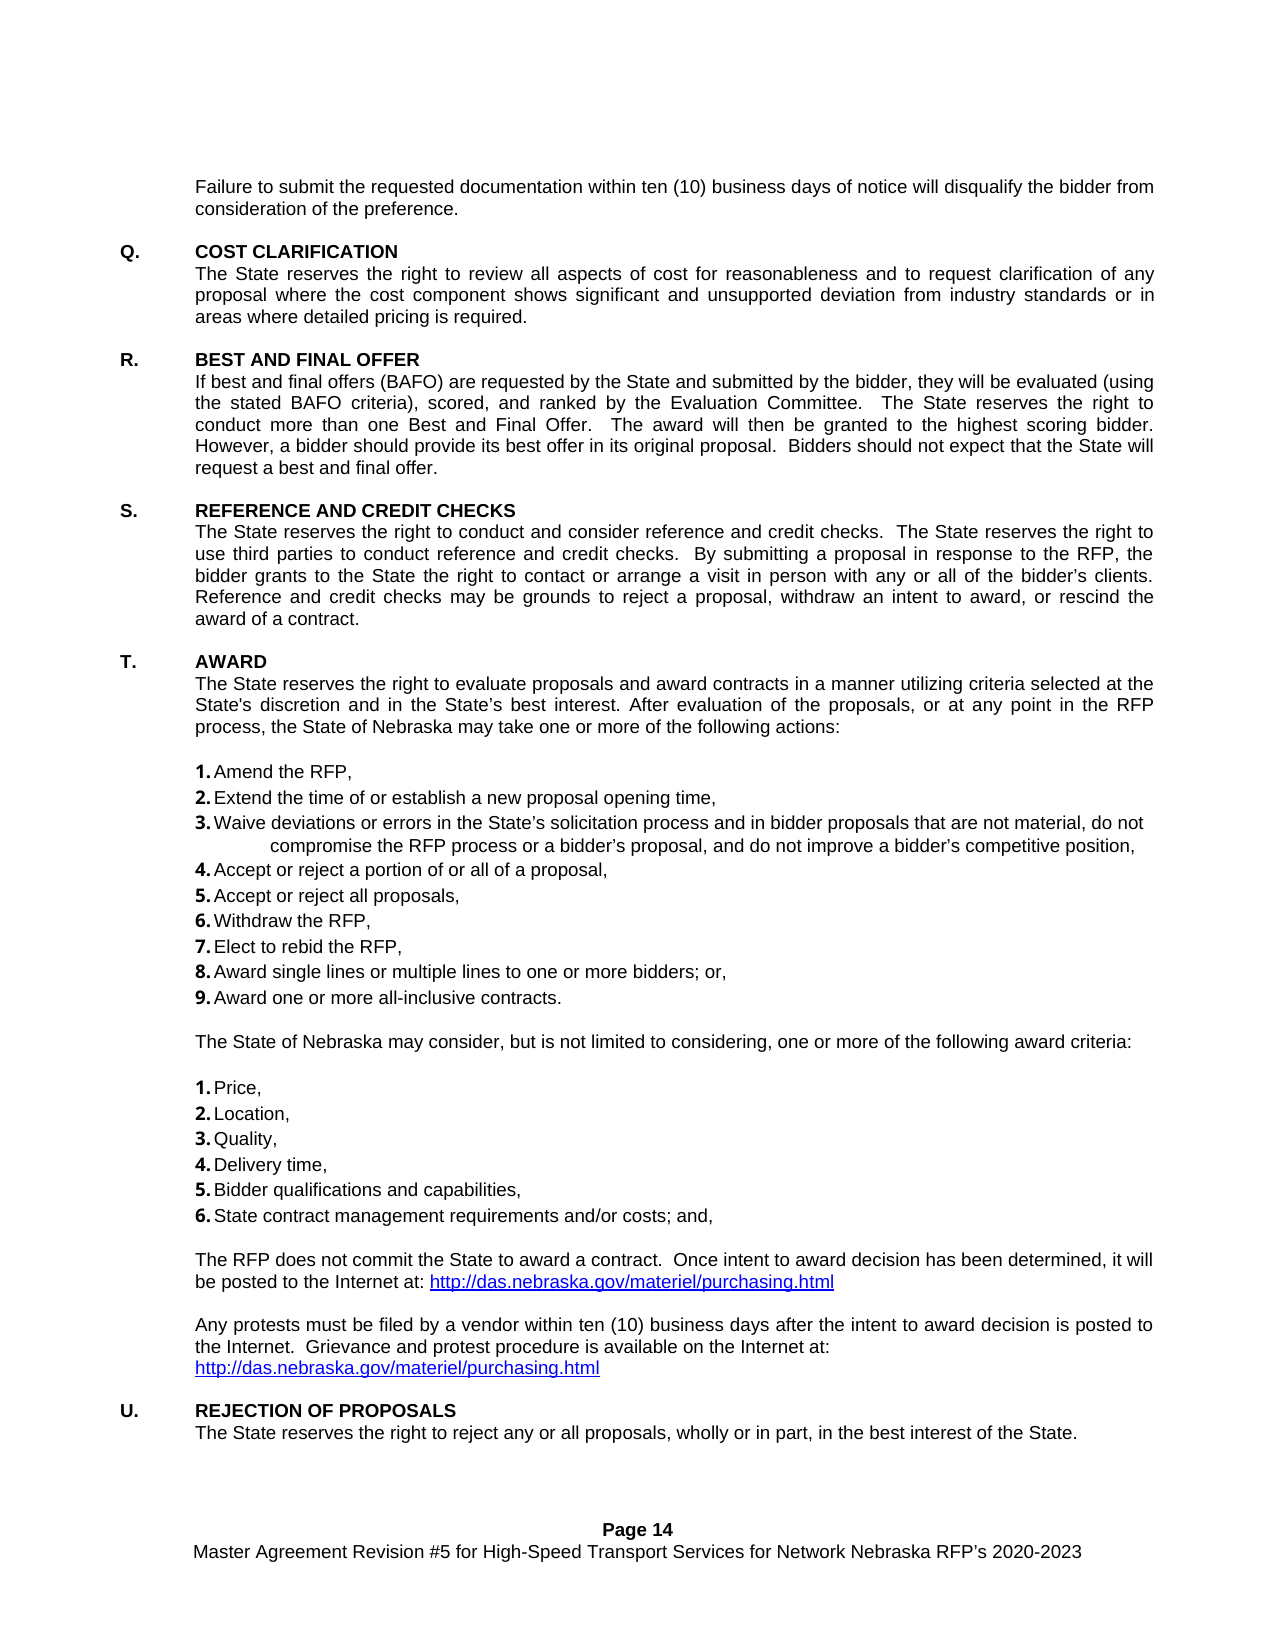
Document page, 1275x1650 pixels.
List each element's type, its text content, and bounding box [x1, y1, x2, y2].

text Delivery time, [195, 1151, 1155, 1177]
text State contract management requirements and/or costs; and, [195, 1202, 1155, 1228]
text Withdraw the RFP, [195, 908, 1155, 933]
text http://das.nebraska.gov/materiel/purchasing.html [195, 1357, 1155, 1378]
list COST CLARIFICATION [120, 241, 1155, 263]
text Accept or reject a portion of or all of a proposal, [195, 857, 1155, 882]
list AWARD [120, 651, 1155, 672]
text Any protests must be filed by a vendor within ten (10) business days after the intent to award decision is posted to the Internet. Grievance and protest procedure is available on the Internet at: [195, 1314, 1155, 1357]
list BEST AND FINAL OFFER [120, 349, 1155, 370]
text The State reserves the right to review all aspects of cost for reasonableness and to request clarification of any proposal where the cost component shows significant and unsupported deviation from industry standards or in areas where detailed pricing is required. [195, 263, 1155, 327]
text The RFP does not commit the State to award a contract. Once intent to award decision has been determined, it will be posted to the Internet at: http://das.nebraska.gov/materiel/purchasing.html [195, 1249, 1155, 1292]
text Award one or more all-inclusive contracts. [195, 984, 1155, 1010]
text If best and final offers (BAFO) are requested by the State and submitted by the bidder, they will be evaluated (using the stated BAFO criteria), scored, and ranked by the Evaluation Committee. The State reserves the right to conduct more than one Best and Final Offer. The award will then be granted to the highest scoring bidder. However, a bidder should provide its best offer in its original proposal. Bidders should not expect that the State will request a best and final offer. [195, 370, 1155, 478]
text Amend the RFP, [195, 758, 1155, 784]
text Accept or reject all proposals, [195, 882, 1155, 908]
text Award single lines or multiple lines to one or more bidders; or, [195, 959, 1155, 984]
text Bidder qualifications and capabilities, [195, 1177, 1155, 1202]
text Extend the time of or establish a new proposal opening time, [195, 784, 1155, 809]
text The State reserves the right to conduct and consider reference and credit checks. The State reserves the right to use third parties to conduct reference and credit checks. By submitting a proposal in response to the RFP, the bidder grants to the State the right to contact or arrange a visit in person with any or all of the bidder’s clients. Reference and credit checks may be grounds to reject a proposal, withdraw an intent to award, or rescind the award of a contract. [195, 521, 1155, 629]
text Waive deviations or errors in the State’s solicitation process and in bidder proposals that are not material, do not compromise the RFP process or a bidder’s proposal, and do not improve a bidder’s competitive position, [195, 809, 1155, 857]
list REFERENCE AND CREDIT CHECKS [120, 500, 1155, 521]
list Price, [195, 1074, 1155, 1100]
text Elect to rebid the RFP, [195, 933, 1155, 959]
list REJECTION OF PROPOSALS [120, 1400, 1155, 1422]
text The State of Nebraska may consider, but is not limited to considering, one or more of the following award criteria: [195, 1031, 1155, 1053]
text Location, [195, 1100, 1155, 1126]
text Failure to submit the requested documentation within ten (10) business days of notice will disqualify the bidder from consideration of the preference. [195, 176, 1155, 219]
text Quality, [195, 1126, 1155, 1151]
text The State reserves the right to evaluate proposals and award contracts in a manner utilizing criteria selected at the State's discretion and in the State’s best interest. After evaluation of the proposals, or at any point in the RFP process, the State of Nebraska may take one or more of the following actions: [195, 672, 1155, 737]
text The State reserves the right to reject any or all proposals, wholly or in part, in the best interest of the State. [195, 1422, 1155, 1443]
